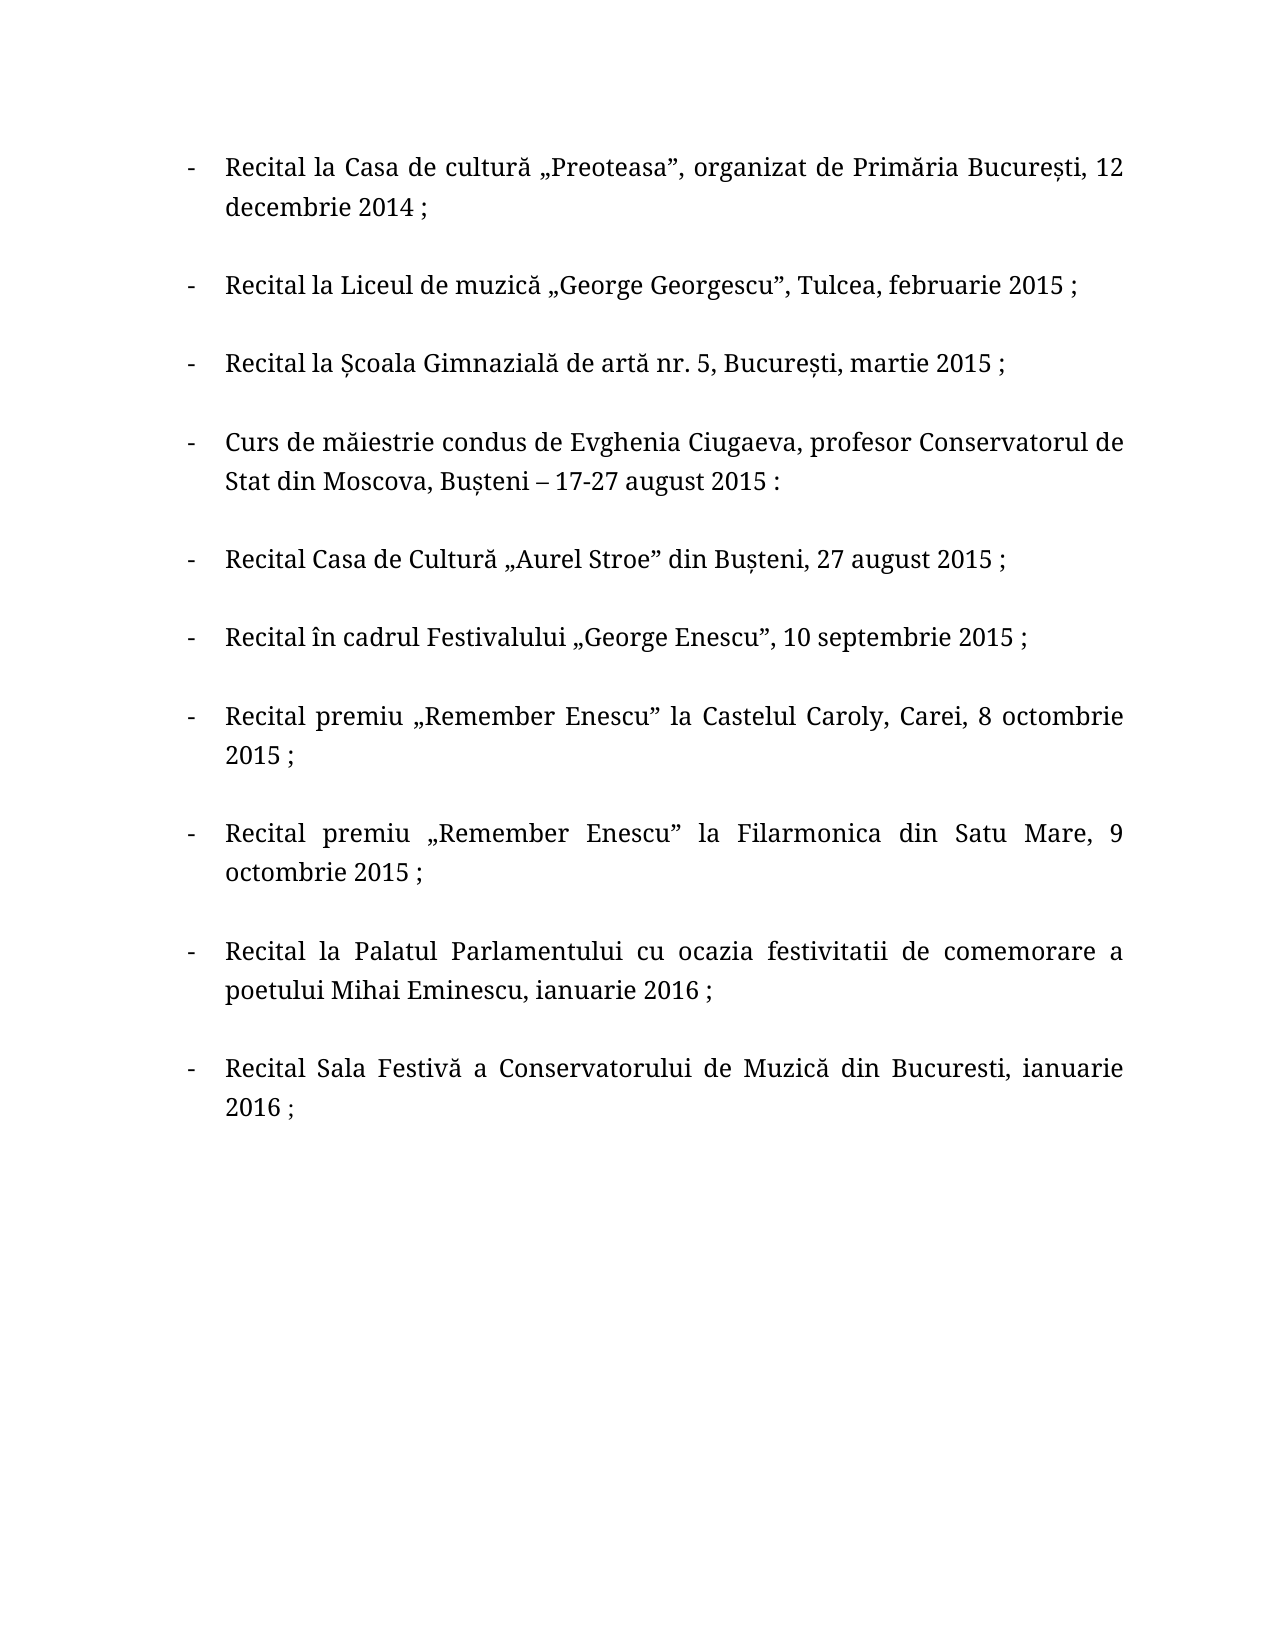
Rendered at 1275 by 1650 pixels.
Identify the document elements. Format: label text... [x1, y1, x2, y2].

list Recital premiu „Remember Enescu” la Castelul Caroly, Carei, 8 octombrie 2015 ; [187, 698, 1125, 772]
list Recital Casa de Cultură „Aurel Stroe” din Buşteni, 27 august 2015 ; [187, 542, 1125, 576]
list Recital la Şcoala Gimnazială de artă nr. 5, Bucureşti, martie 2015 ; [187, 346, 1125, 380]
list Recital în cadrul Festivalului „George Enescu”, 10 septembrie 2015 ; [187, 620, 1125, 654]
list Recital la Liceul de muzică „George Georgescu”, Tulcea, februarie 2015 ; [187, 267, 1125, 302]
list Recital la Casa de cultură „Preoteasa”, organizat de Primăria Bucureşti, 12 decembrie 2014 ; [187, 150, 1125, 223]
list Recital premiu „Remember Enescu” la Filarmonica din Satu Mare, 9 octombrie 2015 ; [187, 816, 1125, 889]
list Recital la Palatul Parlamentului cu ocazia festivitatii de comemorare a poetului Mihai Eminescu, ianuarie 2016 ; [187, 933, 1125, 1007]
list Recital Sala Festivă a Conservatorului de Muzică din Bucuresti, ianuarie 2016 ; [187, 1051, 1125, 1124]
list Curs de măiestrie condus de Evghenia Ciugaeva, profesor Conservatorul de Stat din Moscova, Buşteni – 17-27 august 2015 : [187, 424, 1125, 497]
